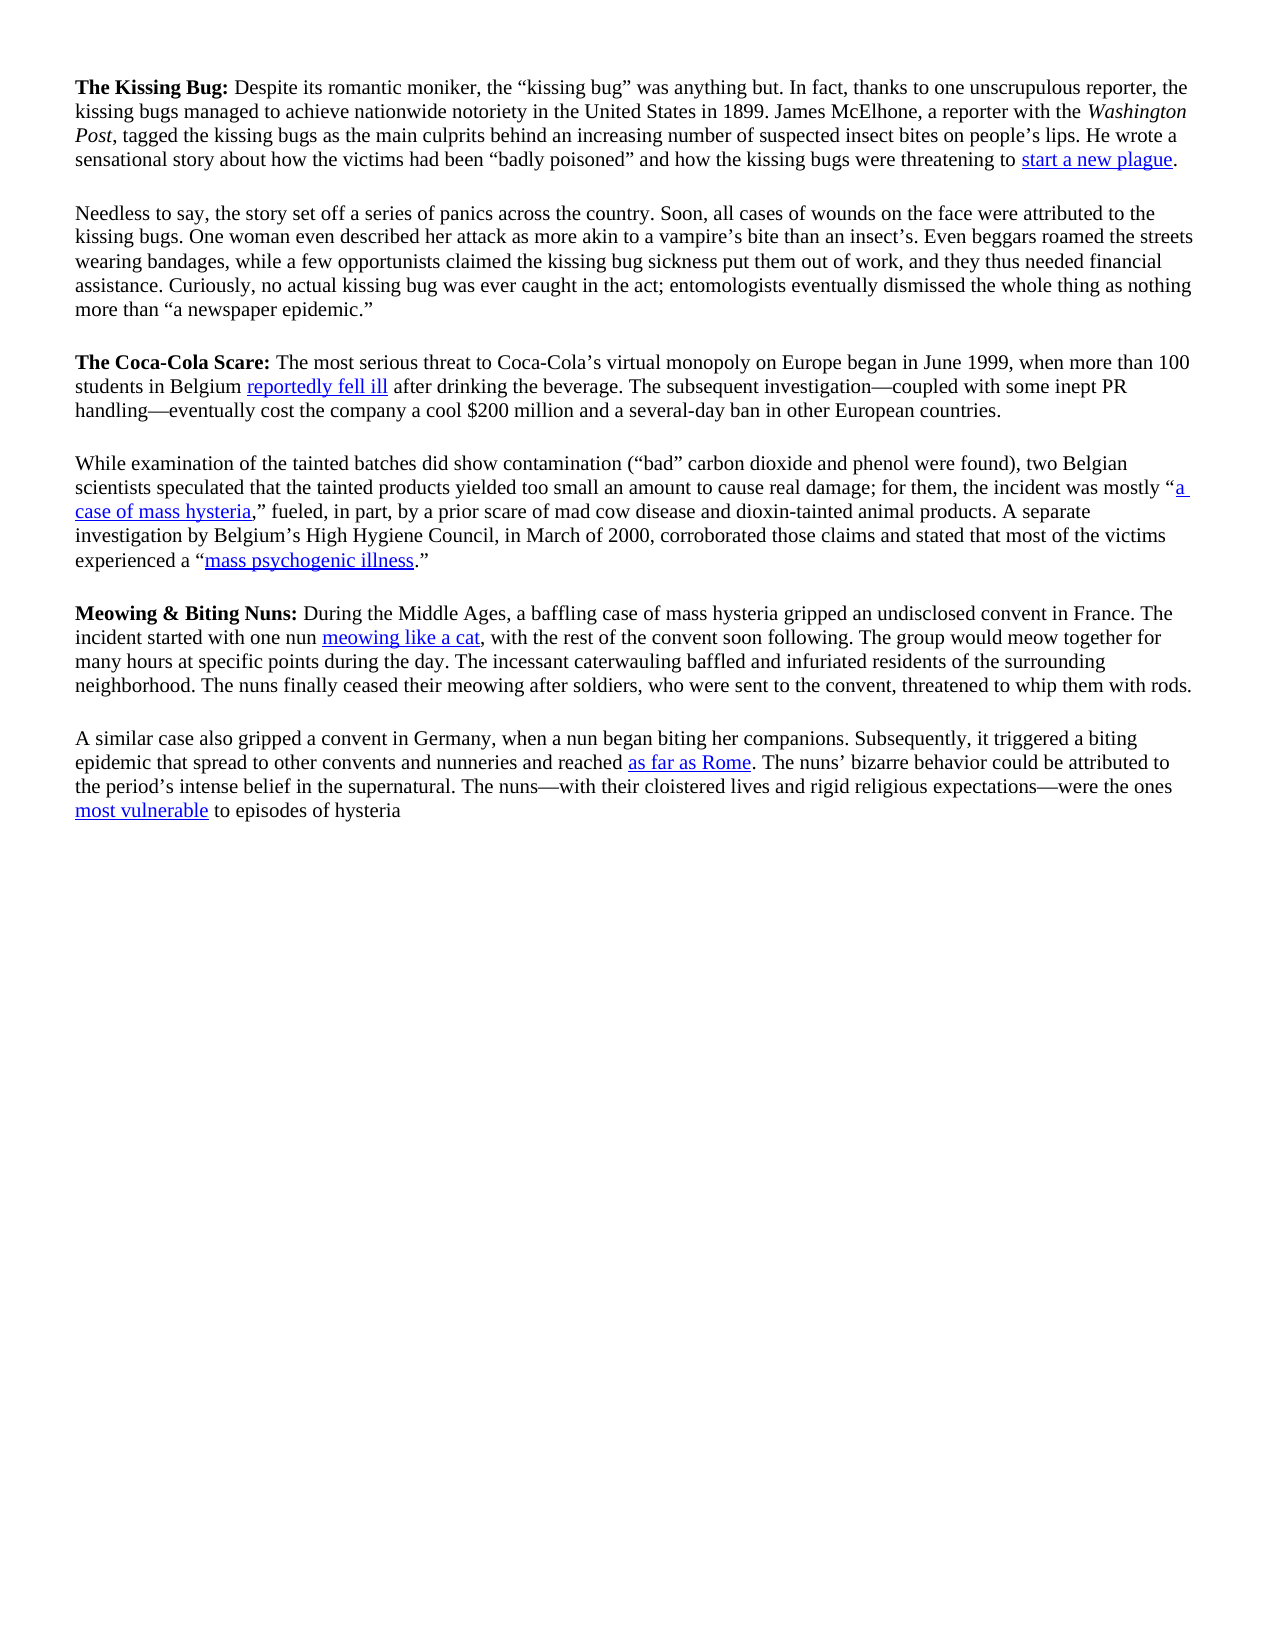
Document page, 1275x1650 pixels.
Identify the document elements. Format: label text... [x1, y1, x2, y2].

text Needless to say, the story set off a series of panics across the country. Soon, all cases of wounds on the face were attributed to the kissing bugs. One woman even described her attack as more akin to a vampire’s bite than an insect’s. Even beggars roamed the streets wearing bandages, while a few opportunists claimed the kissing bug sickness put them out of work, and they thus needed financial assistance. Curiously, no actual kissing bug was ever caught in the act; entomologists eventually dismissed the whole thing as nothing more than “a newspaper epidemic.” [75, 200, 1200, 321]
text The Coca-Cola Scare: The most serious threat to Coca-Cola’s virtual monopoly on Europe began in June 1999, when more than 100 students in Belgium reportedly fell ill after drinking the beverage. The subsequent investigation—coupled with some inept PR handling—eventually cost the company a cool $200 million and a several-day ban in other European countries. [75, 350, 1200, 422]
text A similar case also gripped a convent in Germany, when a nun began biting her companions. Subsequently, it triggered a biting epidemic that spread to other convents and nunneries and reached as far as Rome. The nuns’ bizarre behavior could be attributed to the period’s intense belief in the supernatural. The nuns—with their cloistered lives and rigid religious expectations—were the ones most vulnerable to episodes of hysteria [75, 726, 1200, 822]
text The Kissing Bug: Despite its romantic moniker, the “kissing bug” was anything but. In fact, thanks to one unscrupulous reporter, the kissing bugs managed to achieve nationwide notoriety in the United States in 1899. James McElhone, a reporter with the Washington Post, tagged the kissing bugs as the main culprits behind an increasing number of suspected insect bites on people’s lips. He wrote a sensational story about how the victims had been “badly poisoned” and how the kissing bugs were threatening to start a new plague. [75, 75, 1200, 171]
text Meowing & Biting Nuns: During the Middle Ages, a baffling case of mass hysteria gripped an undisclosed convent in France. The incident started with one nun meowing like a cat, with the rest of the convent soon following. The group would meow together for many hours at specific points during the day. The incessant caterwauling baffled and infuriated residents of the surrounding neighborhood. The nuns finally ceased their meowing after soldiers, who were sent to the convent, threatened to whip them with rods. [75, 601, 1200, 697]
text While examination of the tainted batches did show contamination (“bad” carbon dioxide and phenol were found), two Belgian scientists speculated that the tainted products yielded too small an amount to cause real damage; for them, the incident was mostly “a case of mass hysteria,” fueled, in part, by a prior scare of mad cow disease and dioxin-tainted animal products. A separate investigation by Belgium’s High Hygiene Council, in March of 2000, corroborated those claims and stated that most of the victims experienced a “mass psychogenic illness.” [75, 451, 1200, 572]
